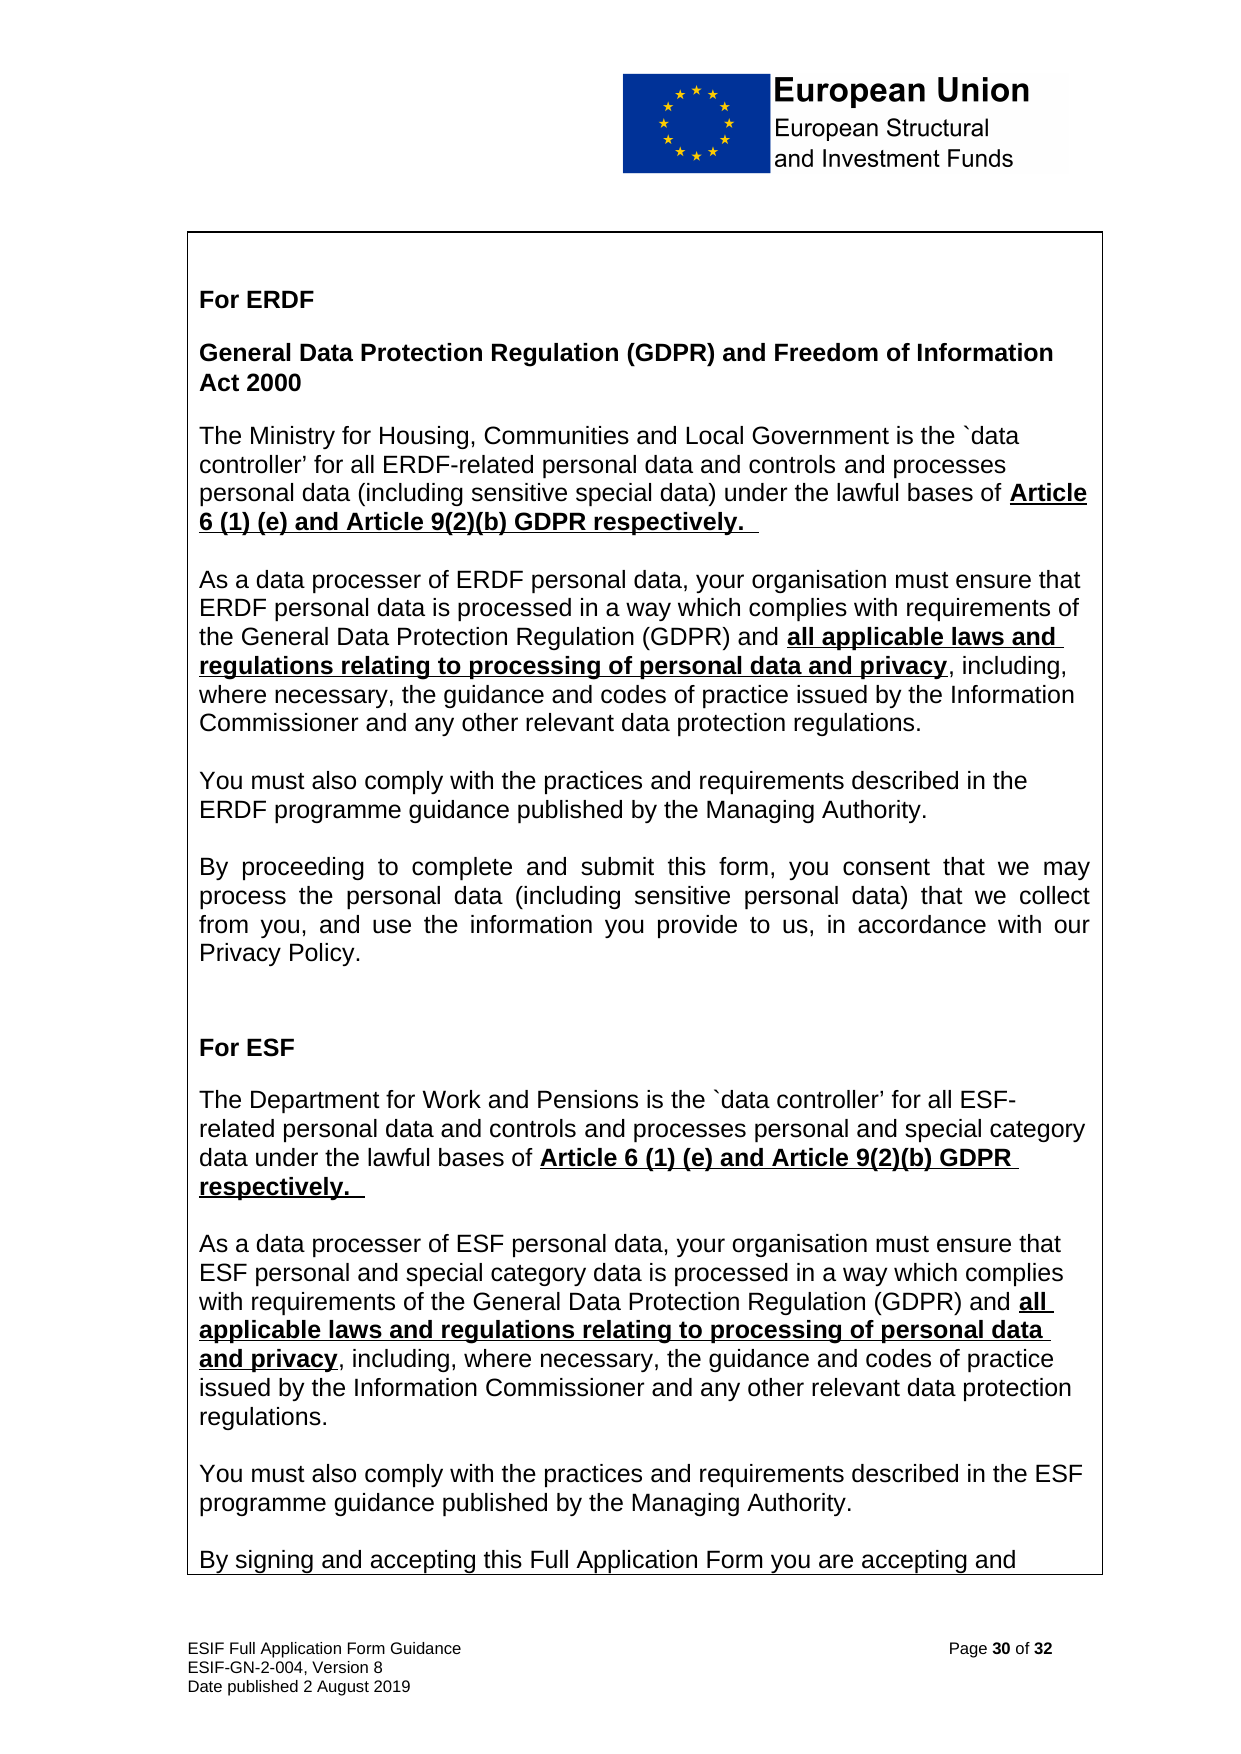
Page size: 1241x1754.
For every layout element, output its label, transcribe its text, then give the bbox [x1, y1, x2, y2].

picture [622, 73, 1069, 174]
